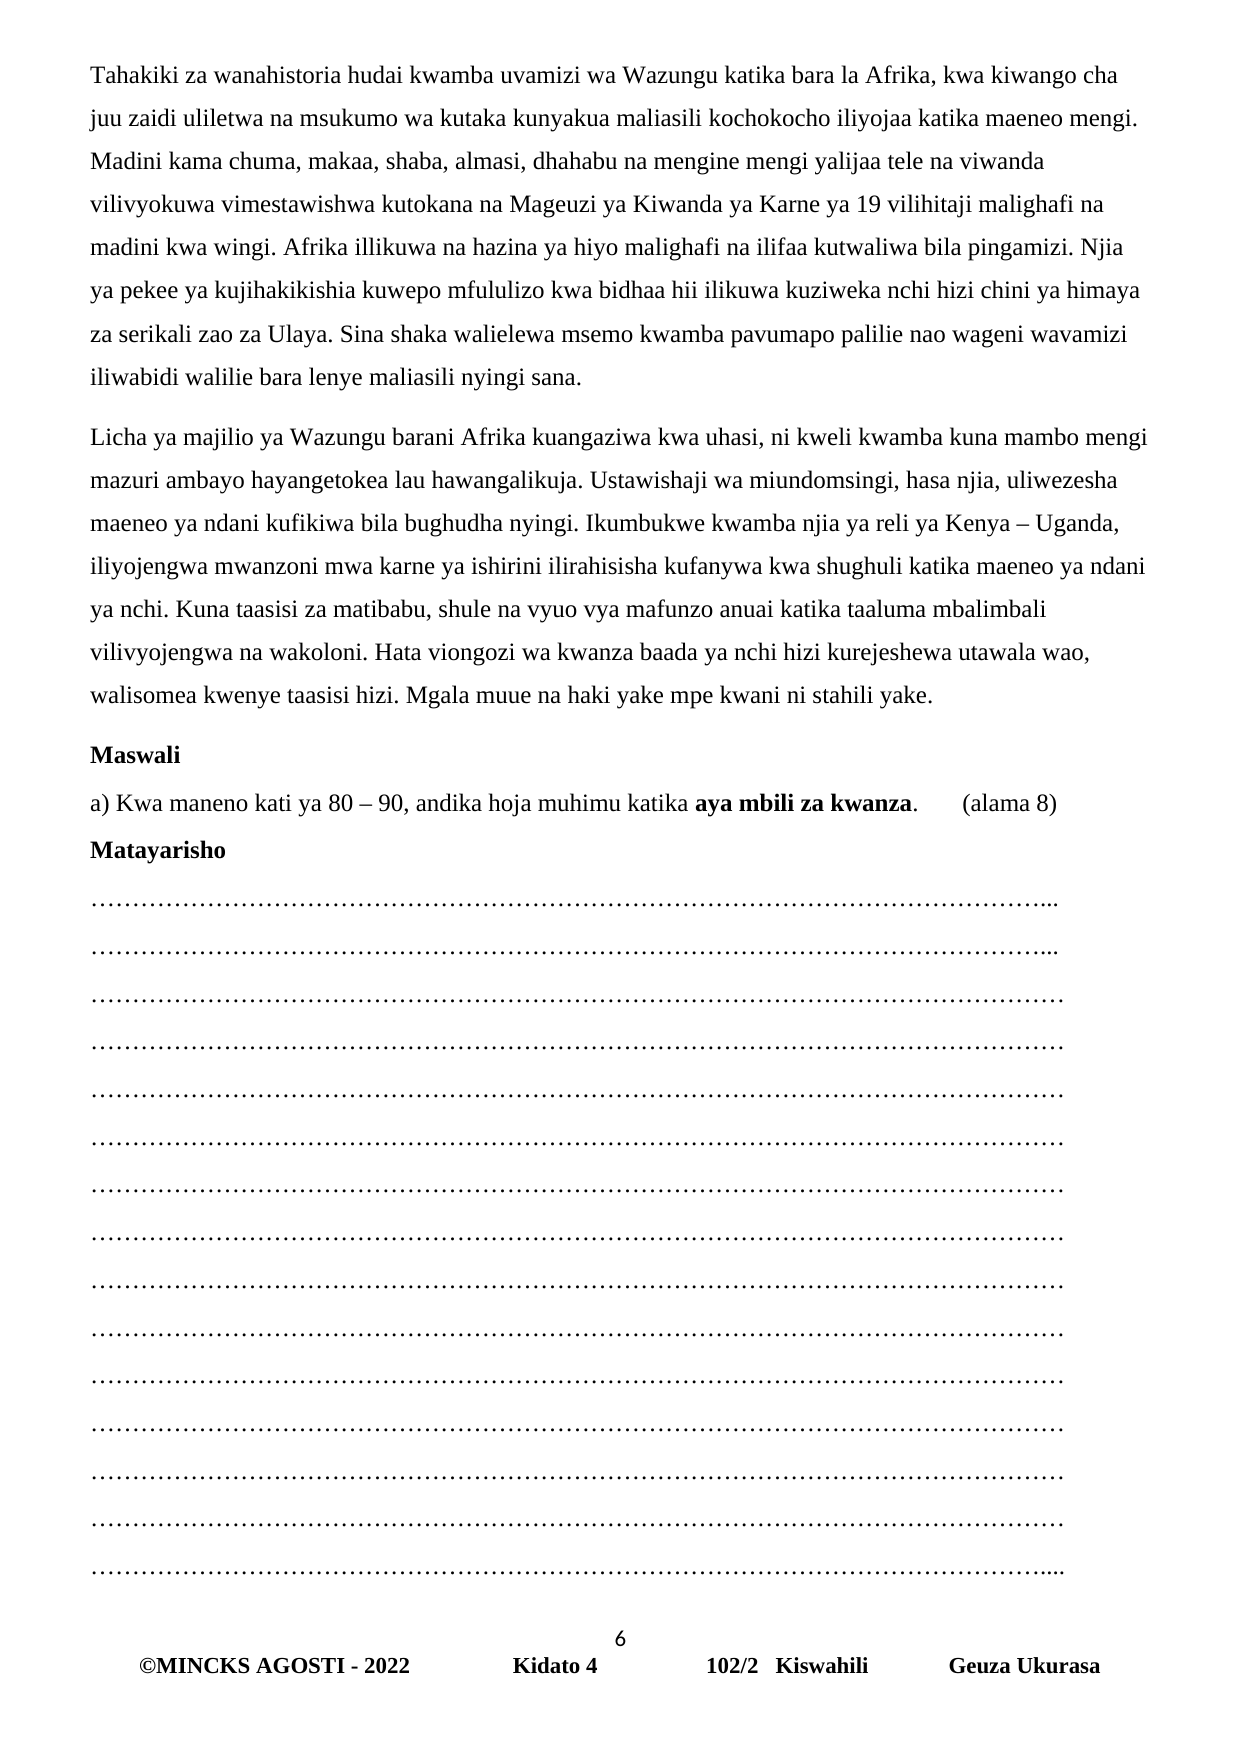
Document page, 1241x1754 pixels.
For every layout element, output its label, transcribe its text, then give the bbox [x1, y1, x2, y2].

text ……………………………………………………………………………………………………… [90, 1026, 1150, 1055]
text ……………………………………………………………………………………………………… [90, 1313, 1150, 1341]
text ……………………………………………………………………………………………………… [90, 1503, 1150, 1532]
text ……………………………………………………………………………………………………... [90, 883, 1150, 912]
text a) Kwa maneno kati ya 80 – 90, andika hoja muhimu katika aya mbili za kwanza. (alama 8) [90, 788, 1150, 817]
text Matayarisho [90, 836, 1150, 864]
text ……………………………………………………………………………………………………… [90, 1169, 1150, 1198]
text ……………………………………………………………………………………………………… [90, 979, 1150, 1007]
text ……………………………………………………………………………………………………… [90, 1360, 1150, 1389]
text …………………………………………………………………………………………………….... [90, 1551, 1150, 1580]
text ……………………………………………………………………………………………………… [90, 1217, 1150, 1246]
text ……………………………………………………………………………………………………… [90, 1265, 1150, 1294]
text Licha ya majilio ya Wazungu barani Afrika kuangaziwa kwa uhasi, ni kweli kwamba kuna mambo mengi mazuri ambayo hayangetokea lau hawangalikuja. Ustawishaji wa miundomsingi, hasa njia, uliwezesha maeneo ya ndani kufikiwa bila bughudha nyingi. Ikumbukwe kwamba njia ya reli ya Kenya – Uganda, iliyojengwa mwanzoni mwa karne ya ishirini ilirahisisha kufanywa kwa shughuli katika maeneo ya ndani ya nchi. Kuna taasisi za matibabu, shule na vyuo vya mafunzo anuai katika taaluma mbalimbali vilivyojengwa na wakoloni. Hata viongozi wa kwanza baada ya nchi hizi kurejeshewa utawala wao, walisomea kwenye taasisi hizi. Mgala muue na haki yake mpe kwani ni stahili yake. [90, 422, 1150, 709]
text ……………………………………………………………………………………………………… [90, 1456, 1150, 1484]
text ……………………………………………………………………………………………………… [90, 1408, 1150, 1437]
text ……………………………………………………………………………………………………… [90, 1074, 1150, 1103]
text Maswali [90, 740, 1150, 769]
text ……………………………………………………………………………………………………… [90, 1122, 1150, 1151]
text ……………………………………………………………………………………………………... [90, 931, 1150, 960]
text Tahakiki za wanahistoria hudai kwamba uvamizi wa Wazungu katika bara la Afrika, kwa kiwango cha juu zaidi uliletwa na msukumo wa kutaka kunyakua maliasili kochokocho iliyojaa katika maeneo mengi. Madini kama chuma, makaa, shaba, almasi, dhahabu na mengine mengi yalijaa tele na viwanda vilivyokuwa vimestawishwa kutokana na Mageuzi ya Kiwanda ya Karne ya 19 vilihitaji malighafi na madini kwa wingi. Afrika illikuwa na hazina ya hiyo malighafi na ilifaa kutwaliwa bila pingamizi. Njia ya pekee ya kujihakikishia kuwepo mfululizo kwa bidhaa hii ilikuwa kuziweka nchi hizi chini ya himaya za serikali zao za Ulaya. Sina shaka walielewa msemo kwamba pavumapo palilie nao wageni wavamizi iliwabidi walilie bara lenye maliasili nyingi sana. [90, 60, 1150, 391]
